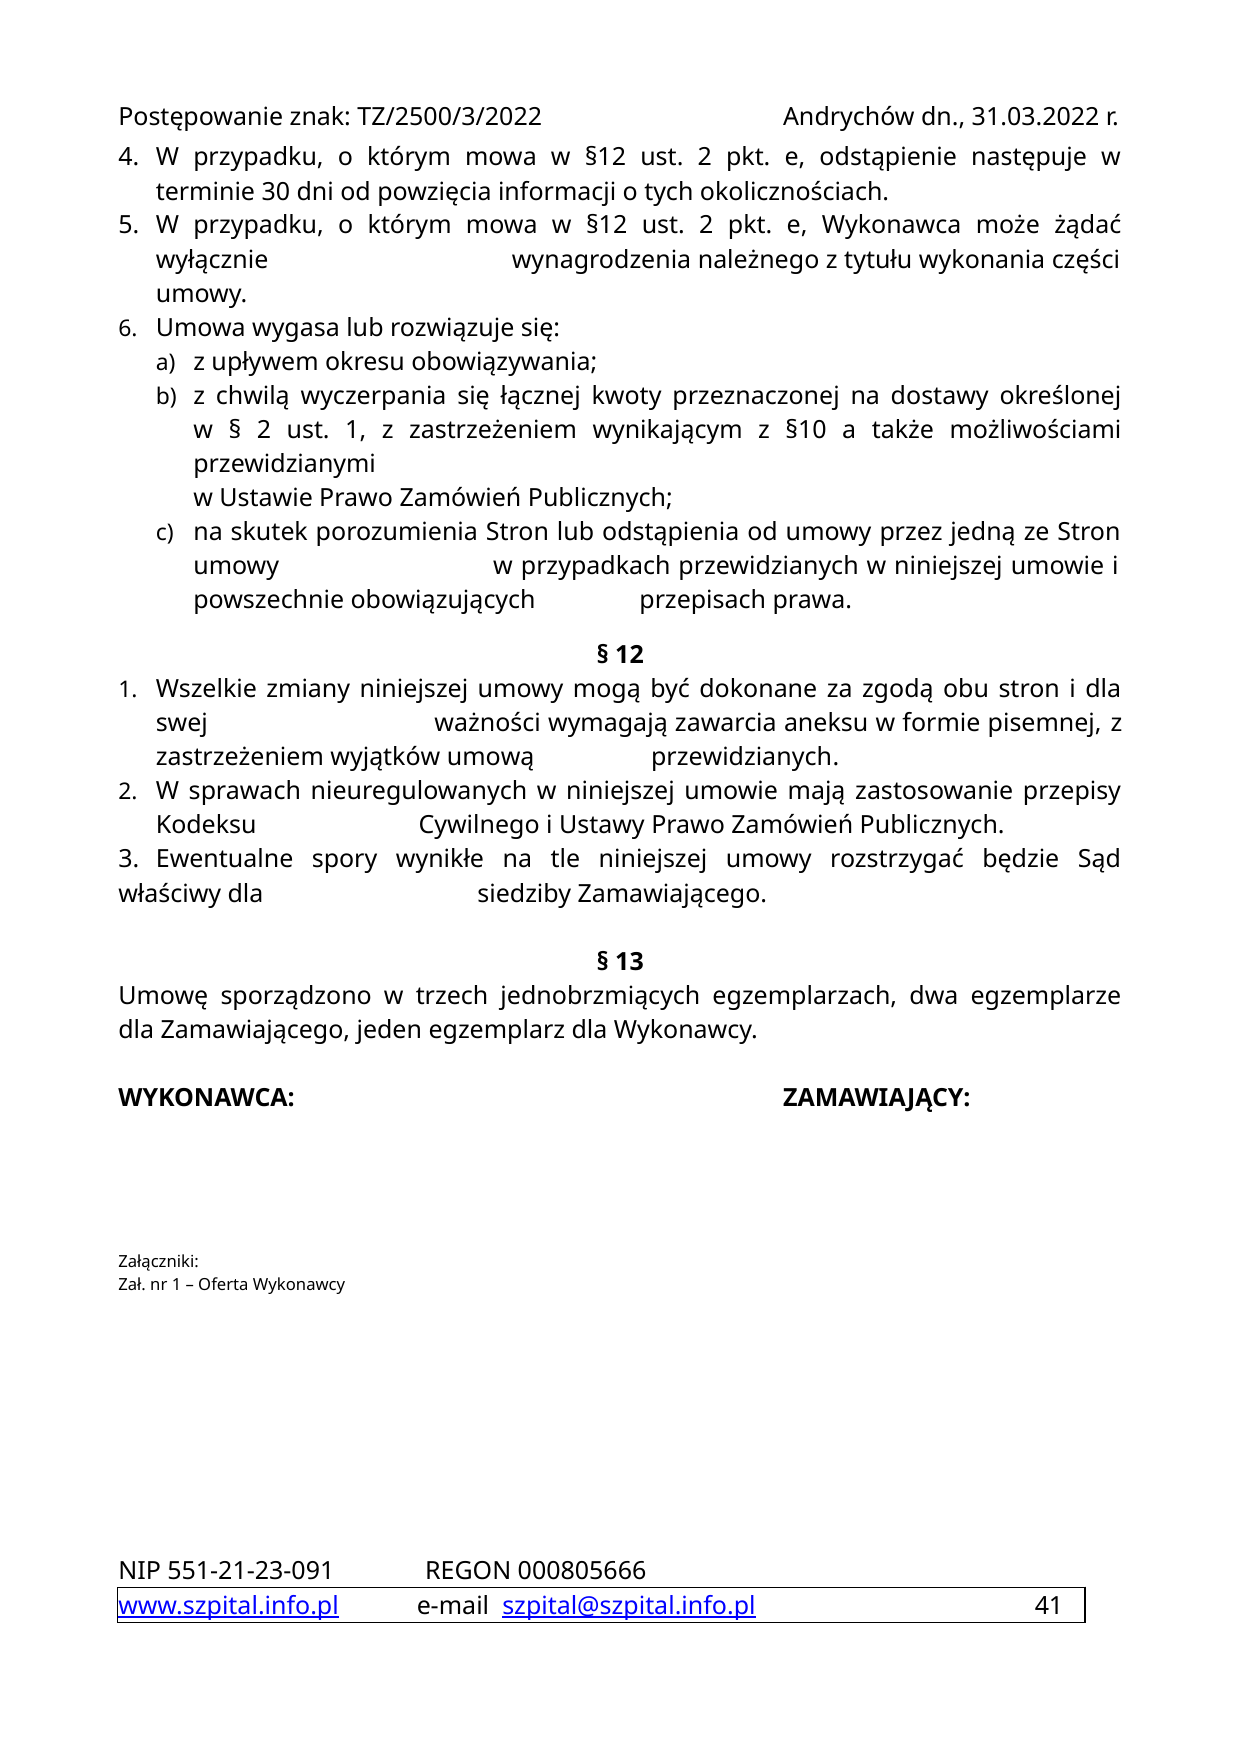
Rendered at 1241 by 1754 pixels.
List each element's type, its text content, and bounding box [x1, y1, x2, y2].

list z upływem okresu obowiązywania; [156, 343, 1122, 377]
list Ewentualne spory wynikłe na tle niniejszej umowy rozstrzygać będzie Sąd właściwy dla siedziby Zamawiającego. [118, 841, 1122, 909]
list z chwilą wyczerpania się łącznej kwoty przeznaczonej na dostawy określonej w § 2 ust. 1, z zastrzeżeniem wynikającym z §10 a także możliwościami przewidzianymi w Ustawie Prawo Zamówień Publicznych; [156, 377, 1122, 514]
text § 13 [118, 943, 1122, 977]
text Załączniki: [118, 1250, 1122, 1273]
text § 12 [118, 637, 1122, 671]
list Wszelkie zmiany niniejszej umowy mogą być dokonane za zgodą obu stron i dla swej ważności wymagają zawarcia aneksu w formie pisemnej, z zastrzeżeniem wyjątków umową przewidzianych. [118, 671, 1122, 773]
list Umowa wygasa lub rozwiązuje się: [118, 309, 1122, 343]
list W sprawach nieuregulowanych w niniejszej umowie mają zastosowanie przepisy Kodeksu Cywilnego i Ustawy Prawo Zamówień Publicznych. [118, 773, 1122, 841]
text Zał. nr 1 – Oferta Wykonawcy [118, 1273, 1122, 1295]
list W przypadku, o którym mowa w §12 ust. 2 pkt. e, Wykonawca może żądać wyłącznie wynagrodzenia należnego z tytułu wykonania części umowy. [118, 207, 1122, 309]
text WYKONAWCA: ZAMAWIAJĄCY: [118, 1079, 1122, 1114]
list na skutek porozumienia Stron lub odstąpienia od umowy przez jedną ze Stron umowy w przypadkach przewidzianych w niniejszej umowie i powszechnie obowiązujących przepisach prawa. [156, 514, 1122, 616]
list W przypadku, o którym mowa w §12 ust. 2 pkt. e, odstąpienie następuje w terminie 30 dni od powzięcia informacji o tych okolicznościach. [118, 139, 1122, 207]
text Umowę sporządzono w trzech jednobrzmiących egzemplarzach, dwa egzemplarze dla Zamawiającego, jeden egzemplarz dla Wykonawcy. [118, 977, 1122, 1046]
